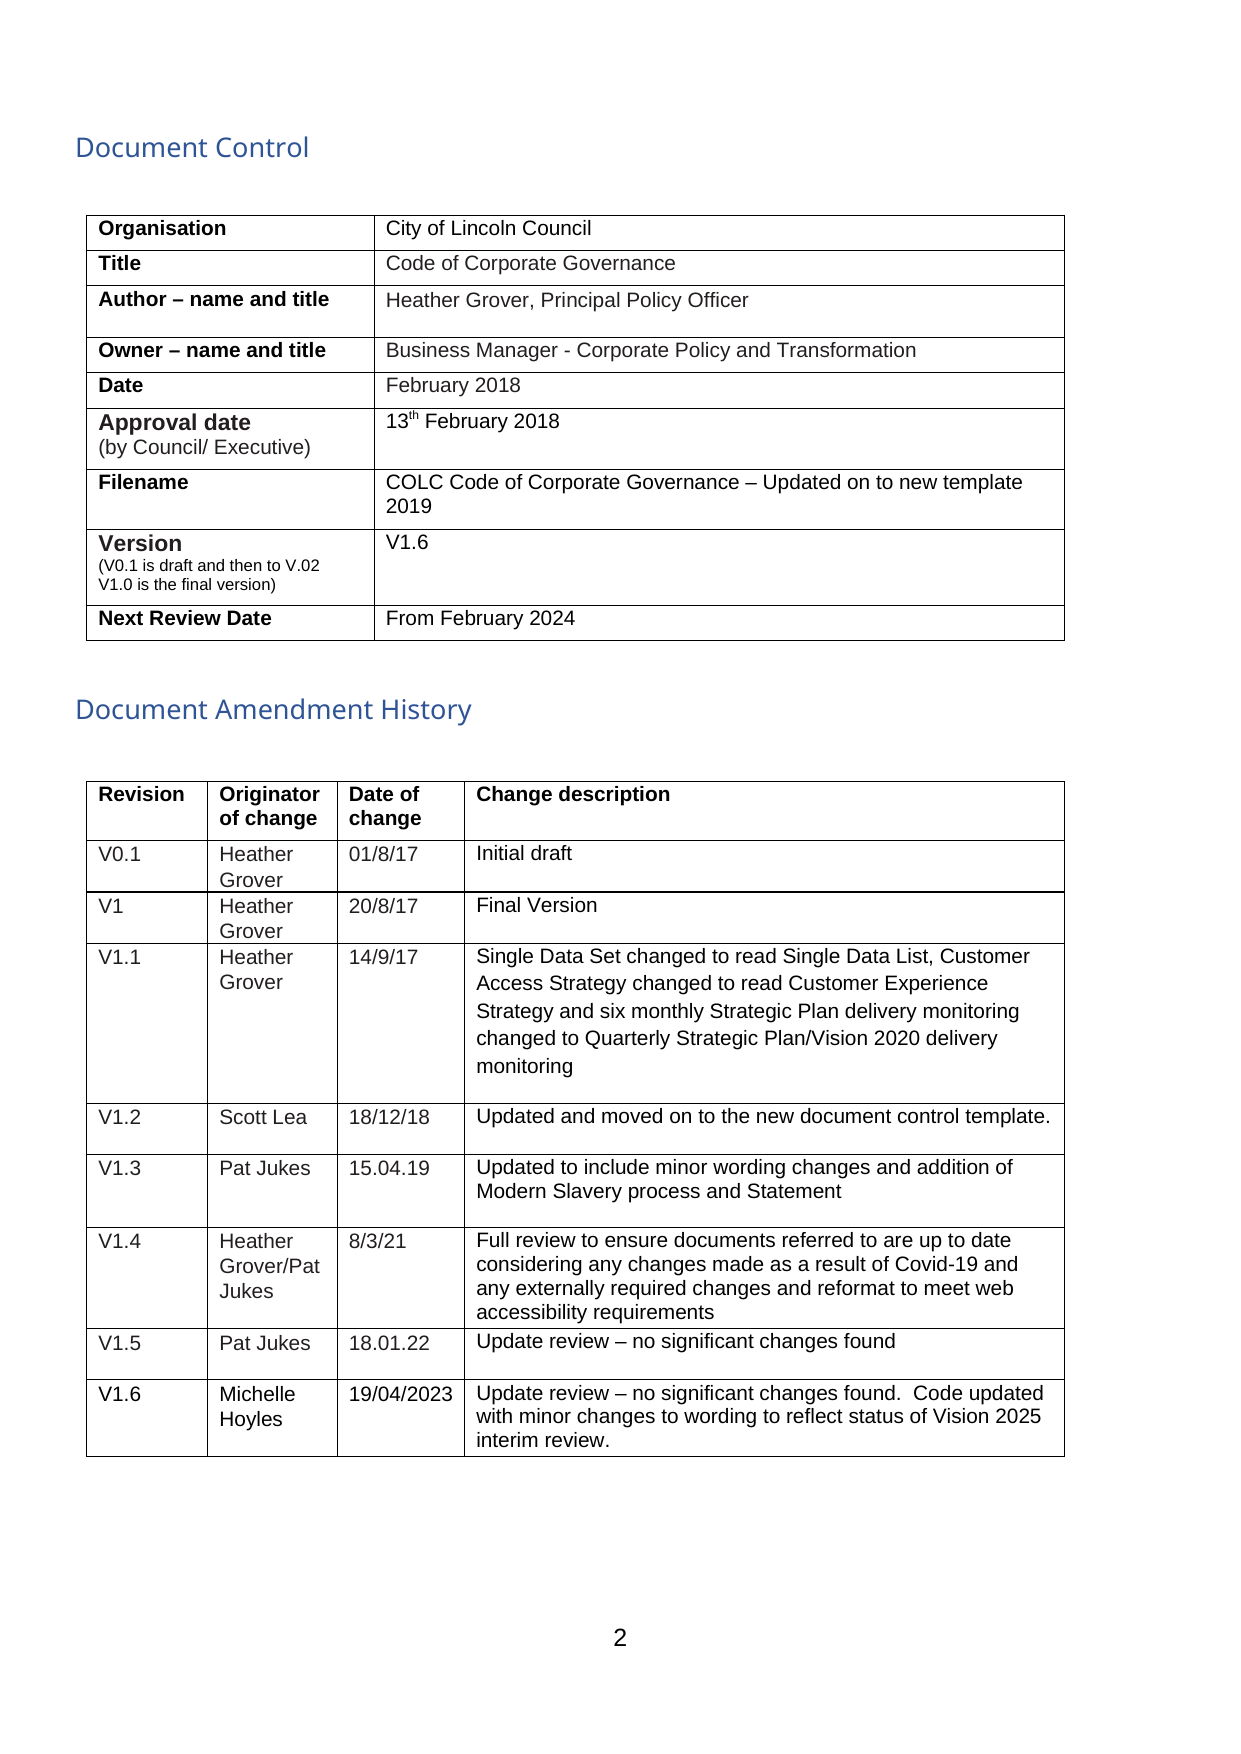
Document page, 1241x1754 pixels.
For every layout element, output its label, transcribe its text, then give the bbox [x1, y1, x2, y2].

table_cell February 2018 [375, 373, 1064, 407]
table_cell 13th February 2018 [375, 409, 1064, 469]
table_cell Heather Grover [208, 893, 337, 943]
table_cell Update review – no significant changes found [465, 1329, 1064, 1379]
table_cell Heather Grover, Principal Policy Officer [375, 286, 1064, 337]
table_cell V1.5 [87, 1329, 207, 1379]
table_cell Updated and moved on to the new document control template. [465, 1104, 1064, 1154]
table_cell 15.04.19 [338, 1155, 464, 1227]
table_cell Filename [87, 470, 374, 528]
table_cell Scott Lea [208, 1104, 337, 1154]
table_header Change description [465, 782, 1064, 840]
table_cell V0.1 [87, 841, 207, 891]
table_cell Code of Corporate Governance [375, 251, 1064, 285]
table_cell V1 [87, 893, 207, 943]
table_cell Next Review Date [87, 606, 374, 640]
table_cell Updated to include minor wording changes and addition of Modern Slavery process and Statement [465, 1155, 1064, 1227]
table_cell V1.3 [87, 1155, 207, 1227]
table_cell Date [87, 373, 374, 407]
table_header Date of change [338, 782, 464, 840]
table_cell V1.6 [87, 1380, 207, 1456]
table_cell V1.6 [375, 530, 1064, 605]
table_cell V1.1 [87, 944, 207, 1103]
table_cell Heather Grover [208, 841, 337, 891]
table_cell Owner – name and title [87, 338, 374, 372]
table_cell 8/3/21 [338, 1228, 464, 1328]
table_header Organisation [87, 216, 374, 250]
table_cell Final Version [465, 893, 1064, 943]
table_cell Title [87, 251, 374, 285]
table_cell Business Manager - Corporate Policy and Transformation [375, 338, 1064, 372]
table_cell V1.2 [87, 1104, 207, 1154]
table_cell Approval date (by Council/ Executive) [87, 409, 374, 469]
table_cell Author – name and title [87, 286, 374, 337]
table_cell Single Data Set changed to read Single Data List, Customer Access Strategy changed to read Customer Experience Strategy and six monthly Strategic Plan delivery monitoring changed to Quarterly Strategic Plan/Vision 2020 delivery monitoring [465, 944, 1064, 1103]
table_cell Pat Jukes [208, 1329, 337, 1379]
table_cell Version (V0.1 is draft and then to V.02 V1.0 is the final version) [87, 530, 374, 605]
subtitle Document Control [75, 129, 1165, 166]
table_header Revision [87, 782, 207, 840]
table_cell 20/8/17 [338, 893, 464, 943]
table_cell V1.4 [87, 1228, 207, 1328]
table_cell Heather Grover [208, 944, 337, 1103]
table_cell COLC Code of Corporate Governance – Updated on to new template 2019 [375, 470, 1064, 528]
table_cell Pat Jukes [208, 1155, 337, 1227]
table_cell 18/12/18 [338, 1104, 464, 1154]
table_cell Initial draft [465, 841, 1064, 891]
table_header City of Council [375, 216, 1064, 250]
table_cell 14/9/17 [338, 944, 464, 1103]
subtitle Document Amendment History [75, 690, 1165, 727]
table_cell 19/04/2023 [338, 1380, 464, 1456]
table_cell 01/8/17 [338, 841, 464, 891]
table_cell From February 2024 [375, 606, 1064, 640]
table_cell Heather Grover/Pat Jukes [208, 1228, 337, 1328]
table_cell Full review to ensure documents referred to are up to date considering any changes made as a result of Covid-19 and any externally required changes and reformat to meet web accessibility requirements [465, 1228, 1064, 1328]
table_cell 18.01.22 [338, 1329, 464, 1379]
table_cell Michelle Hoyles [208, 1380, 337, 1456]
table_header Originator of change [208, 782, 337, 840]
table_cell Update review – no significant changes found. Code updated with minor changes to wording to reflect status of Vision 2025 interim review. [465, 1380, 1064, 1456]
